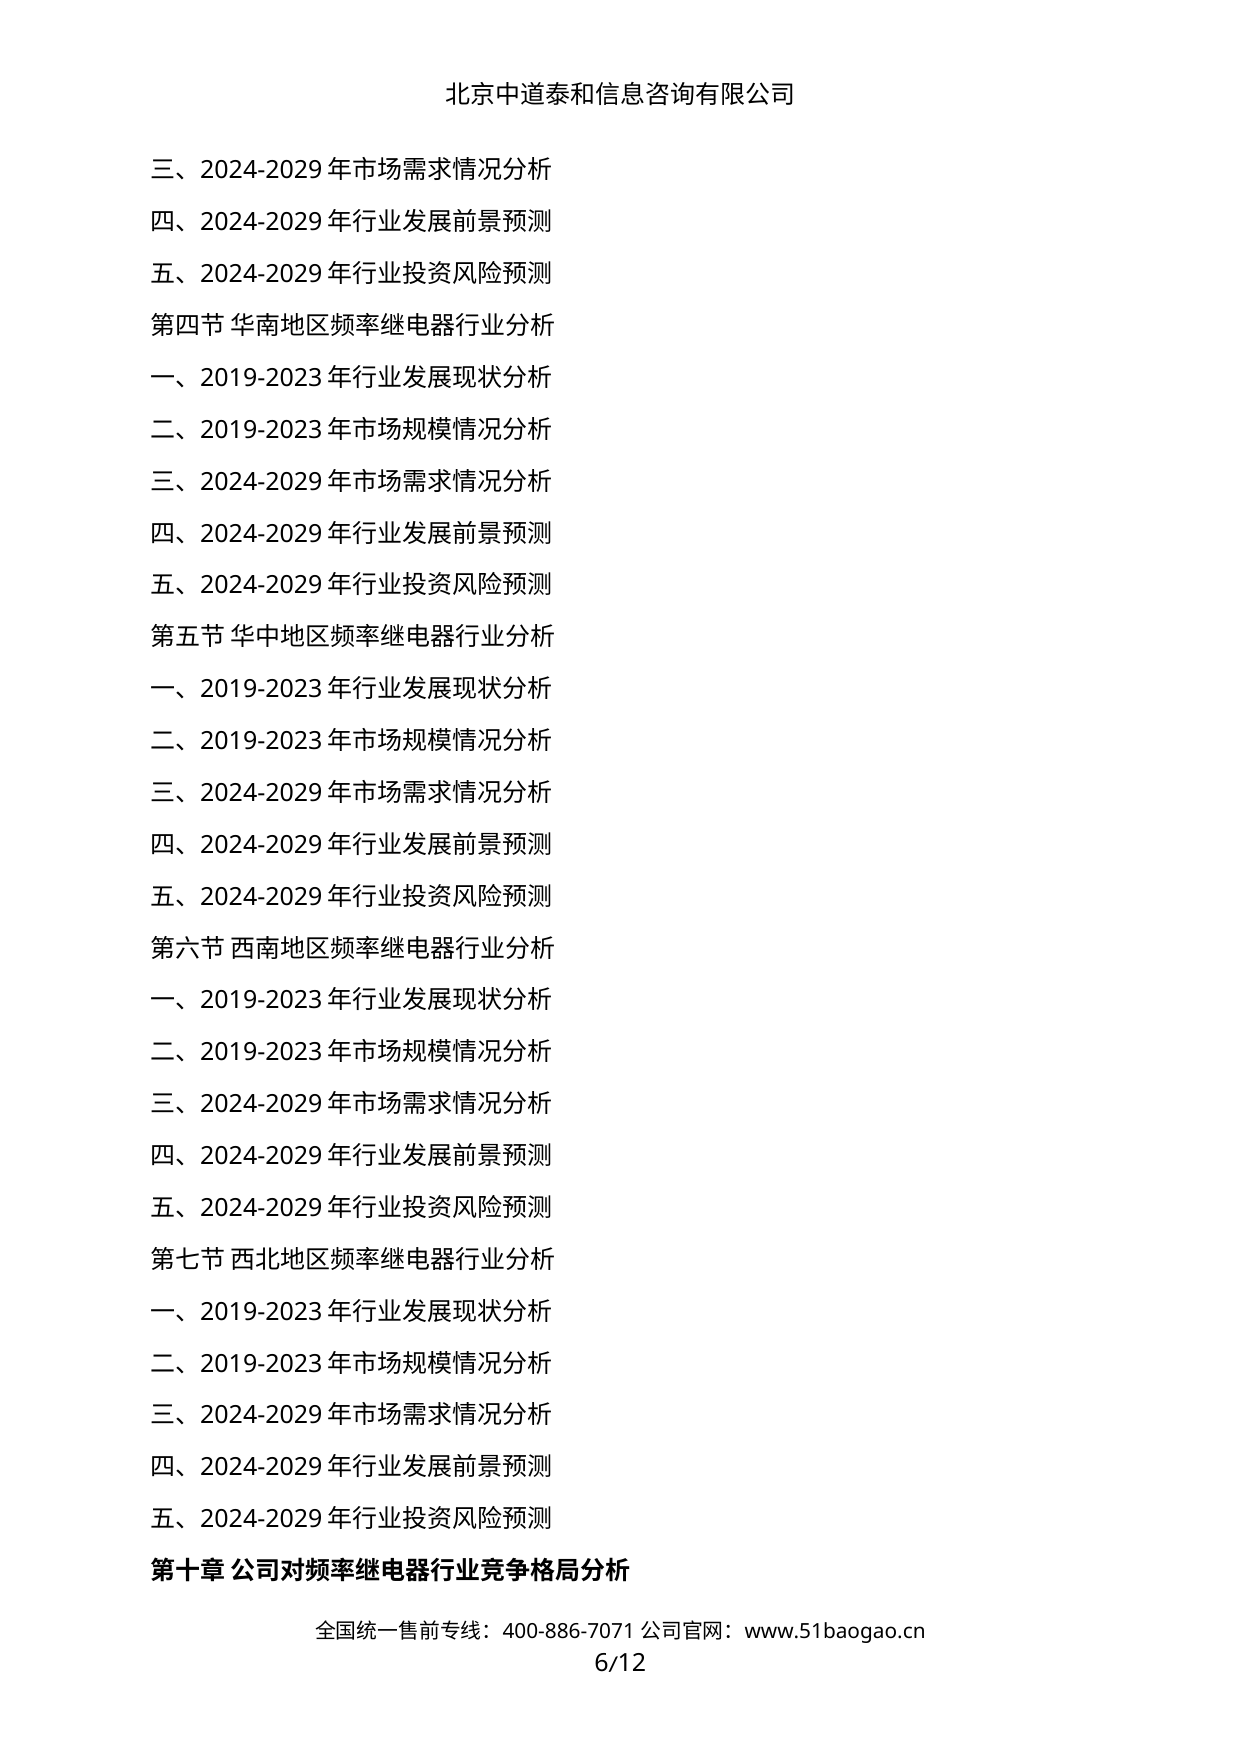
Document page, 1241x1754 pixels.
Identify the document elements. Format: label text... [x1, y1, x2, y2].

text 二、2019-2023年市场规模情况分析 [150, 1032, 1090, 1068]
text 一、2019-2023年行业发展现状分析 [150, 980, 1090, 1016]
text 四、2024-2029年行业发展前景预测 [150, 824, 1090, 861]
text 四、2024-2029年行业发展前景预测 [150, 513, 1090, 549]
text 三、2024-2029年市场需求情况分析 [150, 1084, 1090, 1120]
text 第六节 西南地区频率继电器行业分析 [150, 928, 1090, 964]
text 二、2019-2023年市场规模情况分析 [150, 721, 1090, 757]
text 一、2019-2023年行业发展现状分析 [150, 1291, 1090, 1327]
text 二、2019-2023年市场规模情况分析 [150, 1343, 1090, 1379]
text 第四节 华南地区频率继电器行业分析 [150, 306, 1090, 342]
text 第十章 公司对频率继电器行业竞争格局分析 [150, 1551, 1090, 1587]
text 三、2024-2029年市场需求情况分析 [150, 772, 1090, 809]
text 第七节 西北地区频率继电器行业分析 [150, 1239, 1090, 1276]
text 四、2024-2029年行业发展前景预测 [150, 1136, 1090, 1172]
text 三、2024-2029年市场需求情况分析 [150, 150, 1090, 186]
text 第五节 华中地区频率继电器行业分析 [150, 617, 1090, 653]
text 二、2019-2023年市场规模情况分析 [150, 409, 1090, 446]
text 五、2024-2029年行业投资风险预测 [150, 254, 1090, 290]
text 一、2019-2023年行业发展现状分析 [150, 669, 1090, 705]
text 三、2024-2029年市场需求情况分析 [150, 1395, 1090, 1431]
text 五、2024-2029年行业投资风险预测 [150, 876, 1090, 912]
text 四、2024-2029年行业发展前景预测 [150, 202, 1090, 238]
text 五、2024-2029年行业投资风险预测 [150, 1187, 1090, 1224]
text 一、2019-2023年行业发展现状分析 [150, 357, 1090, 394]
text 五、2024-2029年行业投资风险预测 [150, 565, 1090, 601]
text 四、2024-2029年行业发展前景预测 [150, 1447, 1090, 1483]
text 五、2024-2029年行业投资风险预测 [150, 1499, 1090, 1535]
text 三、2024-2029年市场需求情况分析 [150, 461, 1090, 497]
